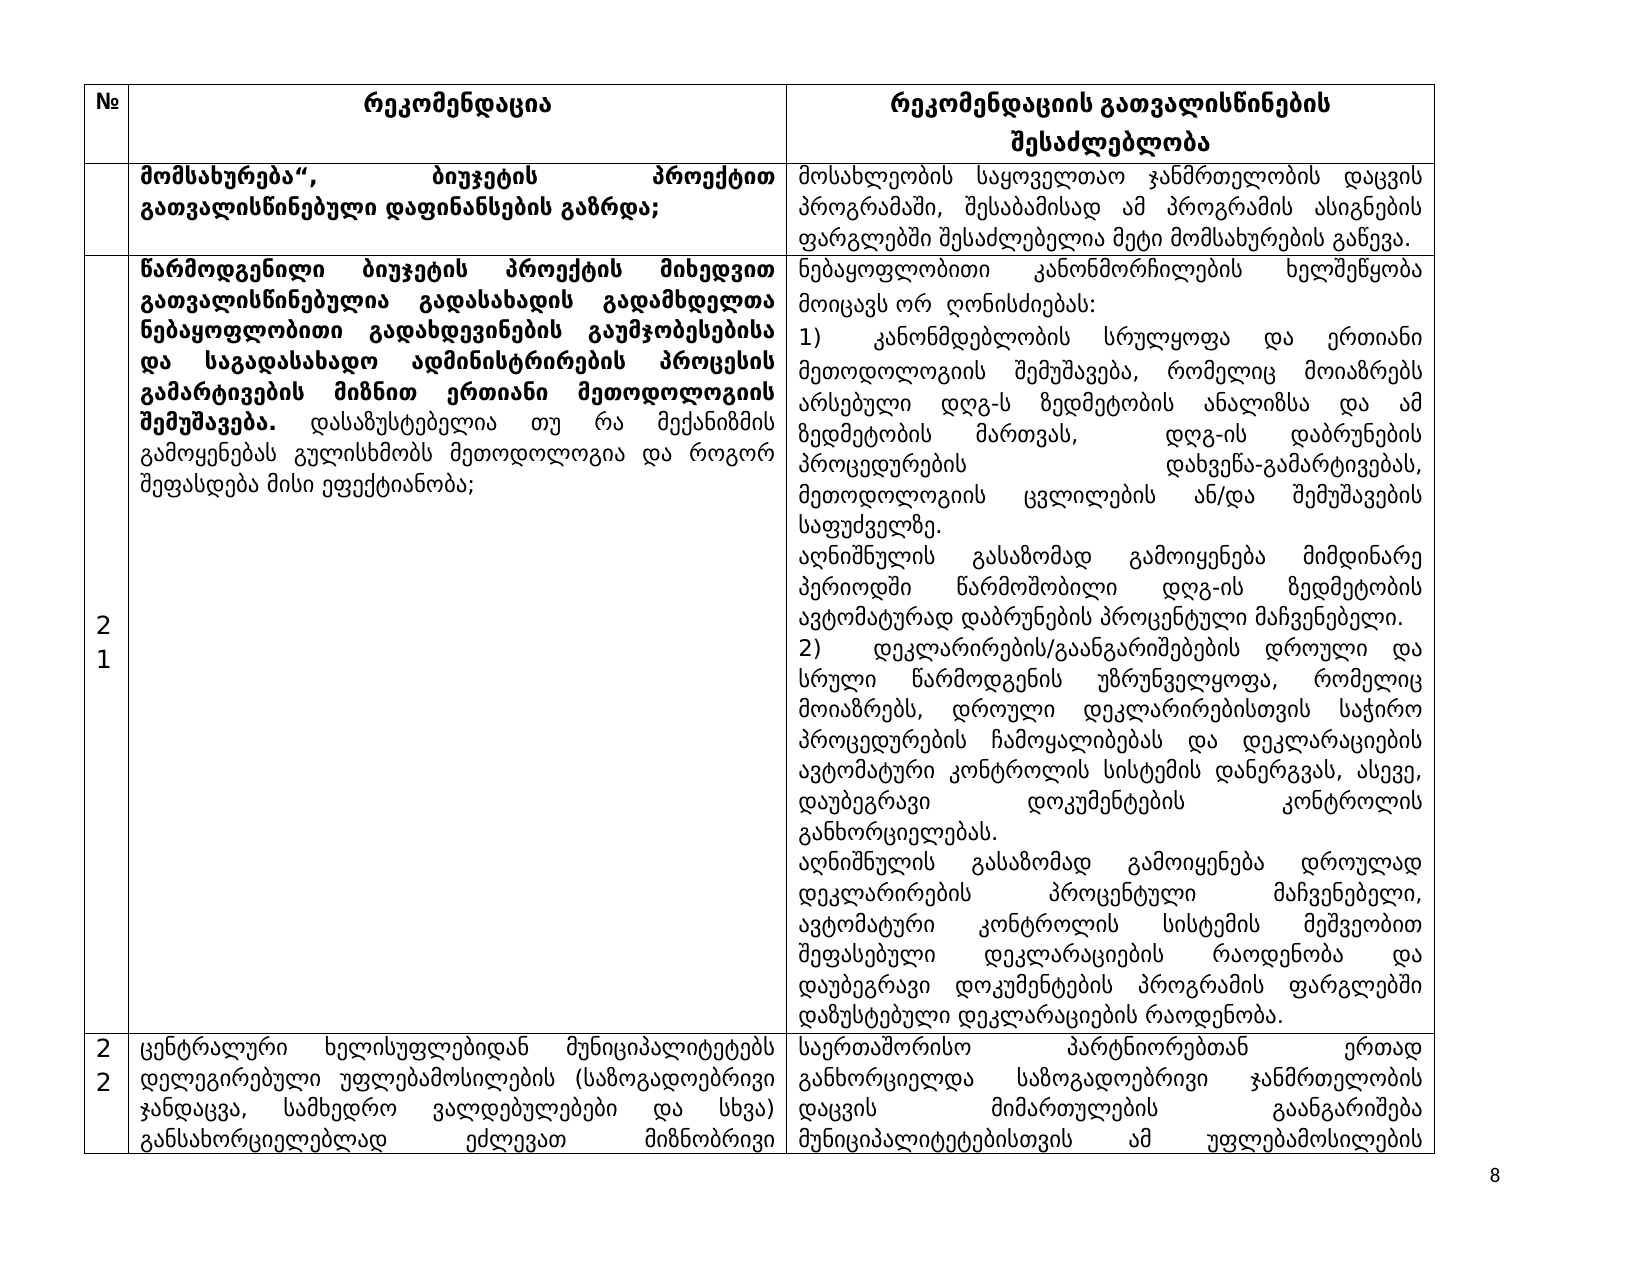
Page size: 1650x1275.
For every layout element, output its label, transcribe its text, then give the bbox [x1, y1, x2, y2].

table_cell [129, 164, 786, 255]
table_cell ნებაყოფლობითი კანონმორჩილების ხელშეწყობა მოიცავს ორ ღონისძიებას: 1) კანონმდებლობის სრულყოფა და ერთიანი მეთოდოლოგიის შემუშავება, რომელიც მოიაზრებს არსებული დღგ-ს ზედმეტობის ანალიზსა და ამ ზედმეტობის მართვას, დღგ-ის დაბრუნების პროცედურების დახვეწა-გამარტივებას, მეთოდოლოგიის ცვლილების ან/და შემუშავების საფუძველზე. აღნიშნულის გასაზომად გამოიყენება მიმდინარე პერიოდში წარმოშობილი დღგ-ის ზედმეტობის ავტომატურად დაბრუნების პროცენტული მაჩვენებელი. 2) დეკლარირების/გაანგარიშებების დროული და სრული წარმოდგენის უზრუნველყოფა, რომელიც მოიაზრებს, დროული დეკლარირებისთვის საჭირო პროცედურების ჩამოყალიბებას და დეკლარაციების ავტომატური კონტროლის სისტემის დანერგვას, ასევე, დაუბეგრავი დოკუმენტების კონტროლის განხორციელებას. აღნიშნულის გასაზომად გამოიყენება დროულად დეკლარირების პროცენტული მაჩვენებელი, ავტომატური კონტროლის სისტემის მეშვეობით შეფასებული დეკლარაციების რაოდენობა და დაუბეგრავი დოკუმენტების პროგრამის ფარგლებში დაზუსტებული დეკლარაციების რაოდენობა. [787, 256, 1434, 1033]
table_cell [129, 1034, 786, 1153]
table_cell 21 [85, 256, 128, 1033]
table_cell 20 [85, 164, 128, 255]
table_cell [787, 1034, 1434, 1153]
table_header რეკომენდაციის გათვალისწინების შესაძლებლობა [787, 85, 1434, 162]
table_cell წარმოდგენილი ბიუჯეტის პროექტის მიხედვით გათვალისწინებულია გადასახადის გადამხდელთა ნებაყოფლობითი გადახდევინების გაუმჯობესებისა და საგადასახადო ადმინისტრირების პროცესის გამარტივების მიზნით ერთიანი მეთოდოლოგიის შემუშავება. დასაზუსტებელია თუ რა მექანიზმის გამოყენებას გულისხმობს მეთოდოლოგია და როგორ შეფასდება მისი ეფექტიანობა; [129, 256, 786, 1033]
table_header რეკომენდაცია [129, 85, 786, 162]
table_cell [787, 164, 1434, 255]
table_cell 22 [85, 1034, 128, 1153]
table_header № [85, 85, 128, 162]
